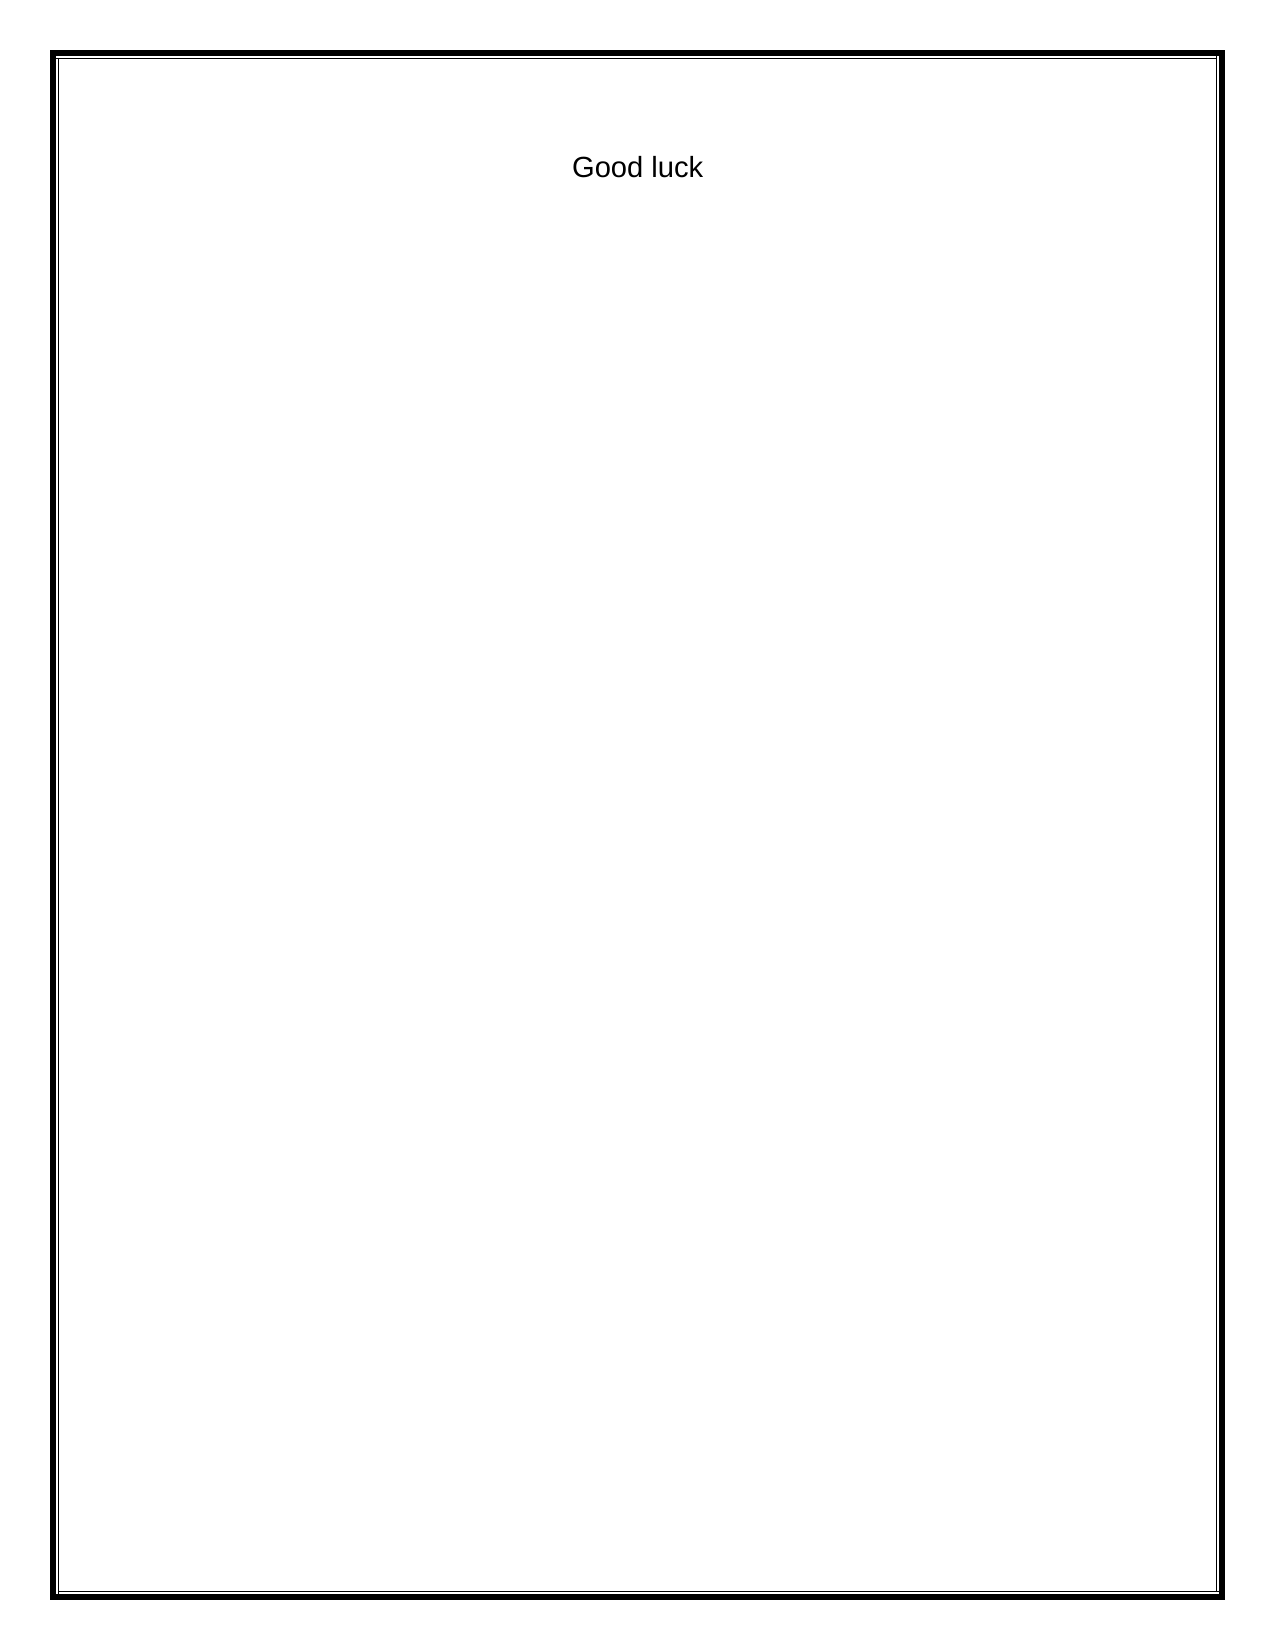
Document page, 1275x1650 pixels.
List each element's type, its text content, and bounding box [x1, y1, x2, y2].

text Good luck [187, 150, 1087, 183]
